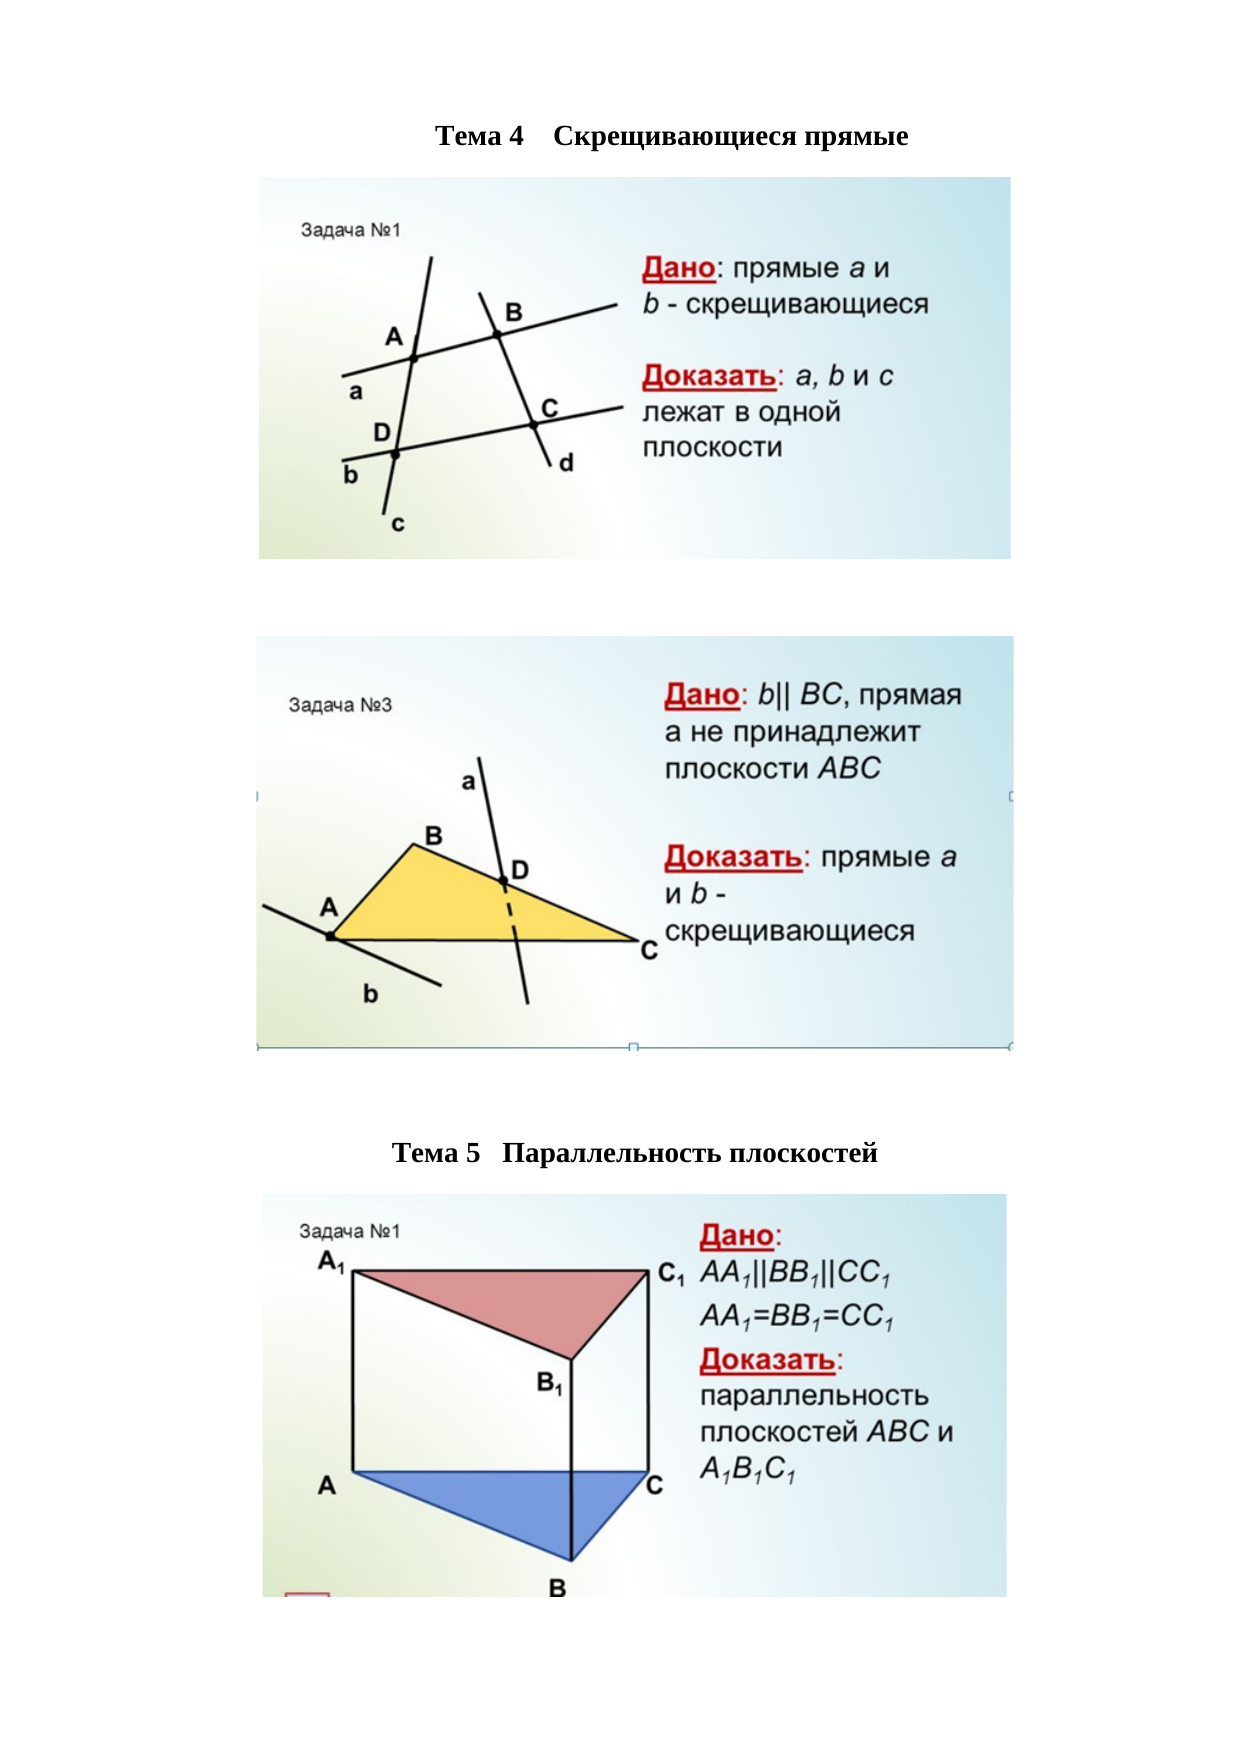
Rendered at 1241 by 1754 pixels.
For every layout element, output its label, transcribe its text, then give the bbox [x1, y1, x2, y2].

picture [259, 177, 1011, 559]
text Тема 5 Параллельность плоскостей [118, 1135, 1152, 1169]
picture [256, 636, 1014, 1051]
text Тема 4 Скрещивающиеся прямые [118, 118, 1152, 152]
picture [262, 1194, 1008, 1597]
